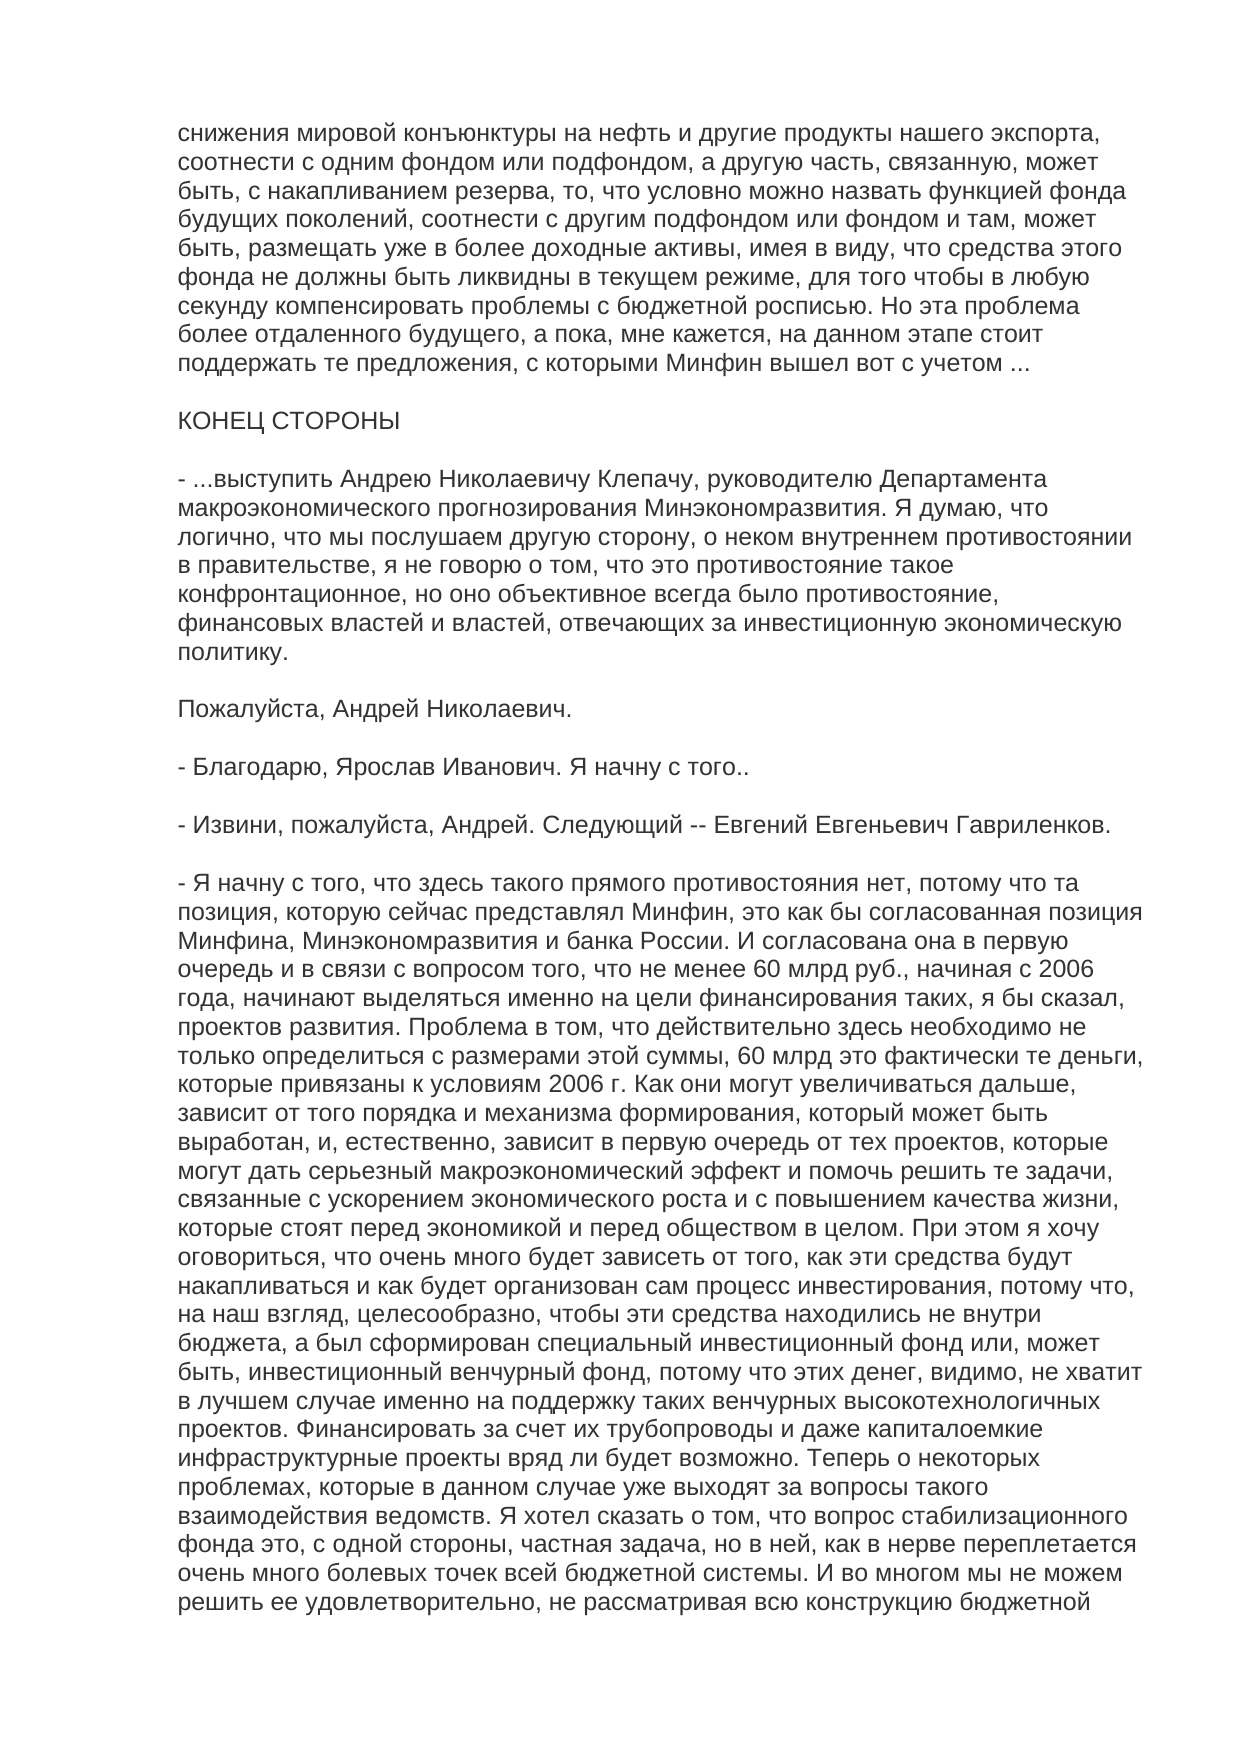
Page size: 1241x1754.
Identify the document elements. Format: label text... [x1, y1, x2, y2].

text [177, 118, 1152, 377]
text - Благодарю, Ярослав Иванович. Я начну с того.. [177, 752, 1152, 781]
text - ...выступить Андрею Николаевичу Клепачу, руководителю Департамента макроэкономического прогнозирования Минэкономразвития. Я думаю, что логично, что мы послушаем другую сторону, о неком внутреннем противостоянии в правительстве, я не говорю о том, что это противостояние такое конфронтационное, но оно объективное всегда было противостояние, финансовых властей и властей, отвечающих за инвестиционную экономическую политику. [177, 464, 1152, 665]
text - Извини, пожалуйста, Андрей. Следующий -- Евгений Евгеньевич Гавриленков. [177, 810, 1152, 839]
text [177, 868, 1152, 1616]
text КОНЕЦ СТОРОНЫ [177, 406, 1152, 435]
text Пожалуйста, Андрей Николаевич. [177, 694, 1152, 723]
